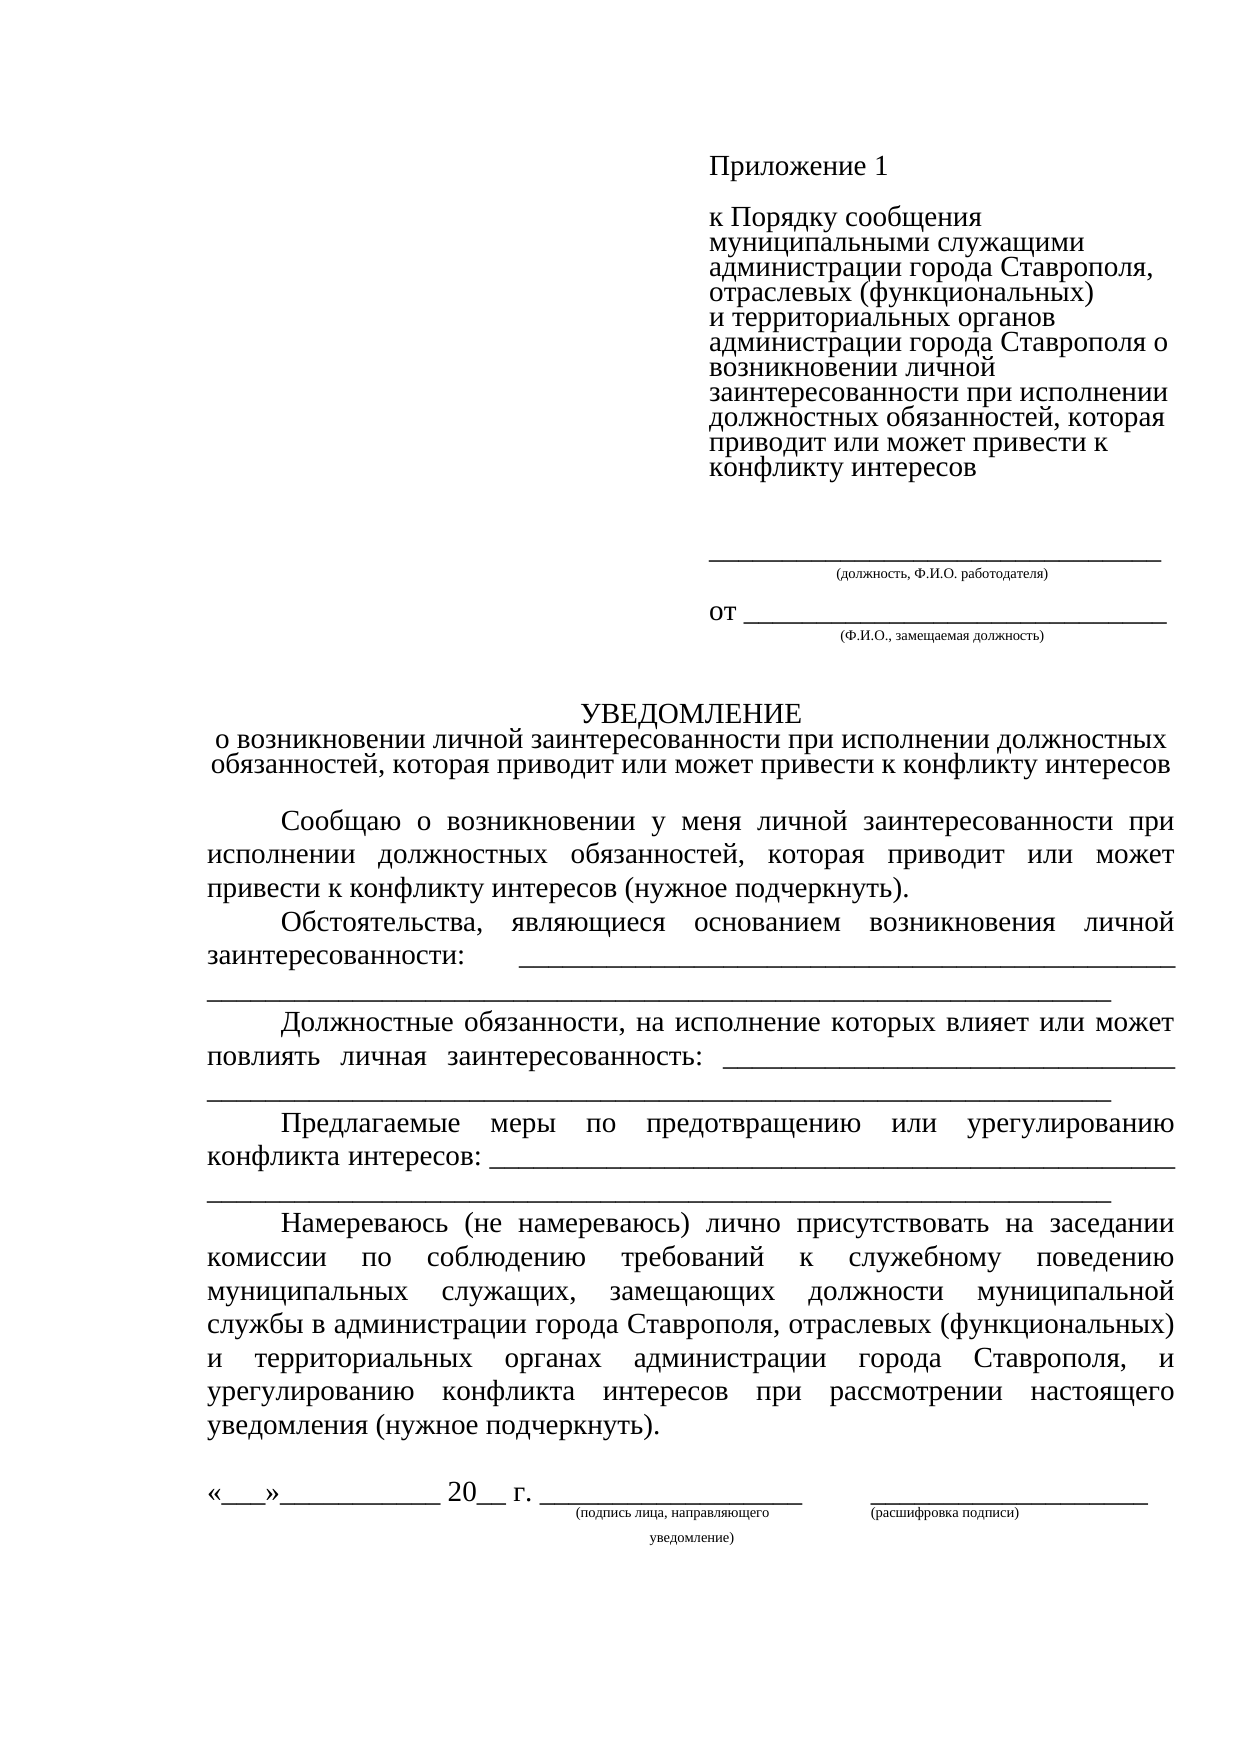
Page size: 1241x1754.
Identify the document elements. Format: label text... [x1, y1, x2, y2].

text (подпись лица, направляющего (расшифровка подписи) [207, 1507, 1175, 1532]
text Предлагаемые меры по предотвращению или урегулированию конфликта интересов: _______________________________________________ ______________________________________________________________ [207, 1105, 1175, 1206]
title от _____________________________ [709, 593, 1175, 627]
text Намереваюсь (не намереваюсь) лично присутствовать на заседании комиссии по соблюдению требований к служебному поведению муниципальных служащих, замещающих должности муниципальной службы в администрации города Ставрополя, отраслевых (функциональных) и территориальных органах администрации города Ставрополя, и урегулированию конфликта интересов при рассмотрении настоящего уведомления (нужное подчеркнуть). [207, 1206, 1175, 1440]
text «___»___________ 20__ г. __________________ ___________________ [207, 1474, 1175, 1507]
text о возникновении личной заинтересованности при исполнении должностных обязанностей, которая приводит или может привести к конфликту интересов [207, 729, 1175, 779]
text Сообщаю о возникновении у меня личной заинтересованности при исполнении должностных обязанностей, которая приводит или может привести к конфликту интересов (нужное подчеркнуть). [207, 803, 1175, 904]
text УВЕДОМЛЕНИЕ [655, 704, 1175, 729]
title _______________________________ [709, 531, 1175, 565]
title (Ф.И.О., замещаемая должность) [709, 627, 1175, 656]
text Должностные обязанности, на исполнение которых влияет или может повлиять личная заинтересованность: _______________________________ ______________________________________________________________ [207, 1004, 1175, 1105]
text Приложение 1 [709, 148, 1175, 181]
title (должность, Ф.И.О. работодателя) [709, 565, 1175, 593]
text уведомление) [207, 1532, 1175, 1557]
text Обстоятельства, являющиеся основанием возникновения личной заинтересованности: _____________________________________________ ______________________________________________________________ [207, 904, 1175, 1004]
text УВЕДОМЛЕНИЕ [207, 704, 645, 729]
title к Порядку сообщения муниципальными служащими администрации города Ставрополя, отраслевых (функциональных) и территориальных органов администрации города Ставрополя о возникновении личной заинтересованности при исполнении должностных обязанностей, которая приводит или может привести к конфликту интересов [709, 206, 1175, 481]
